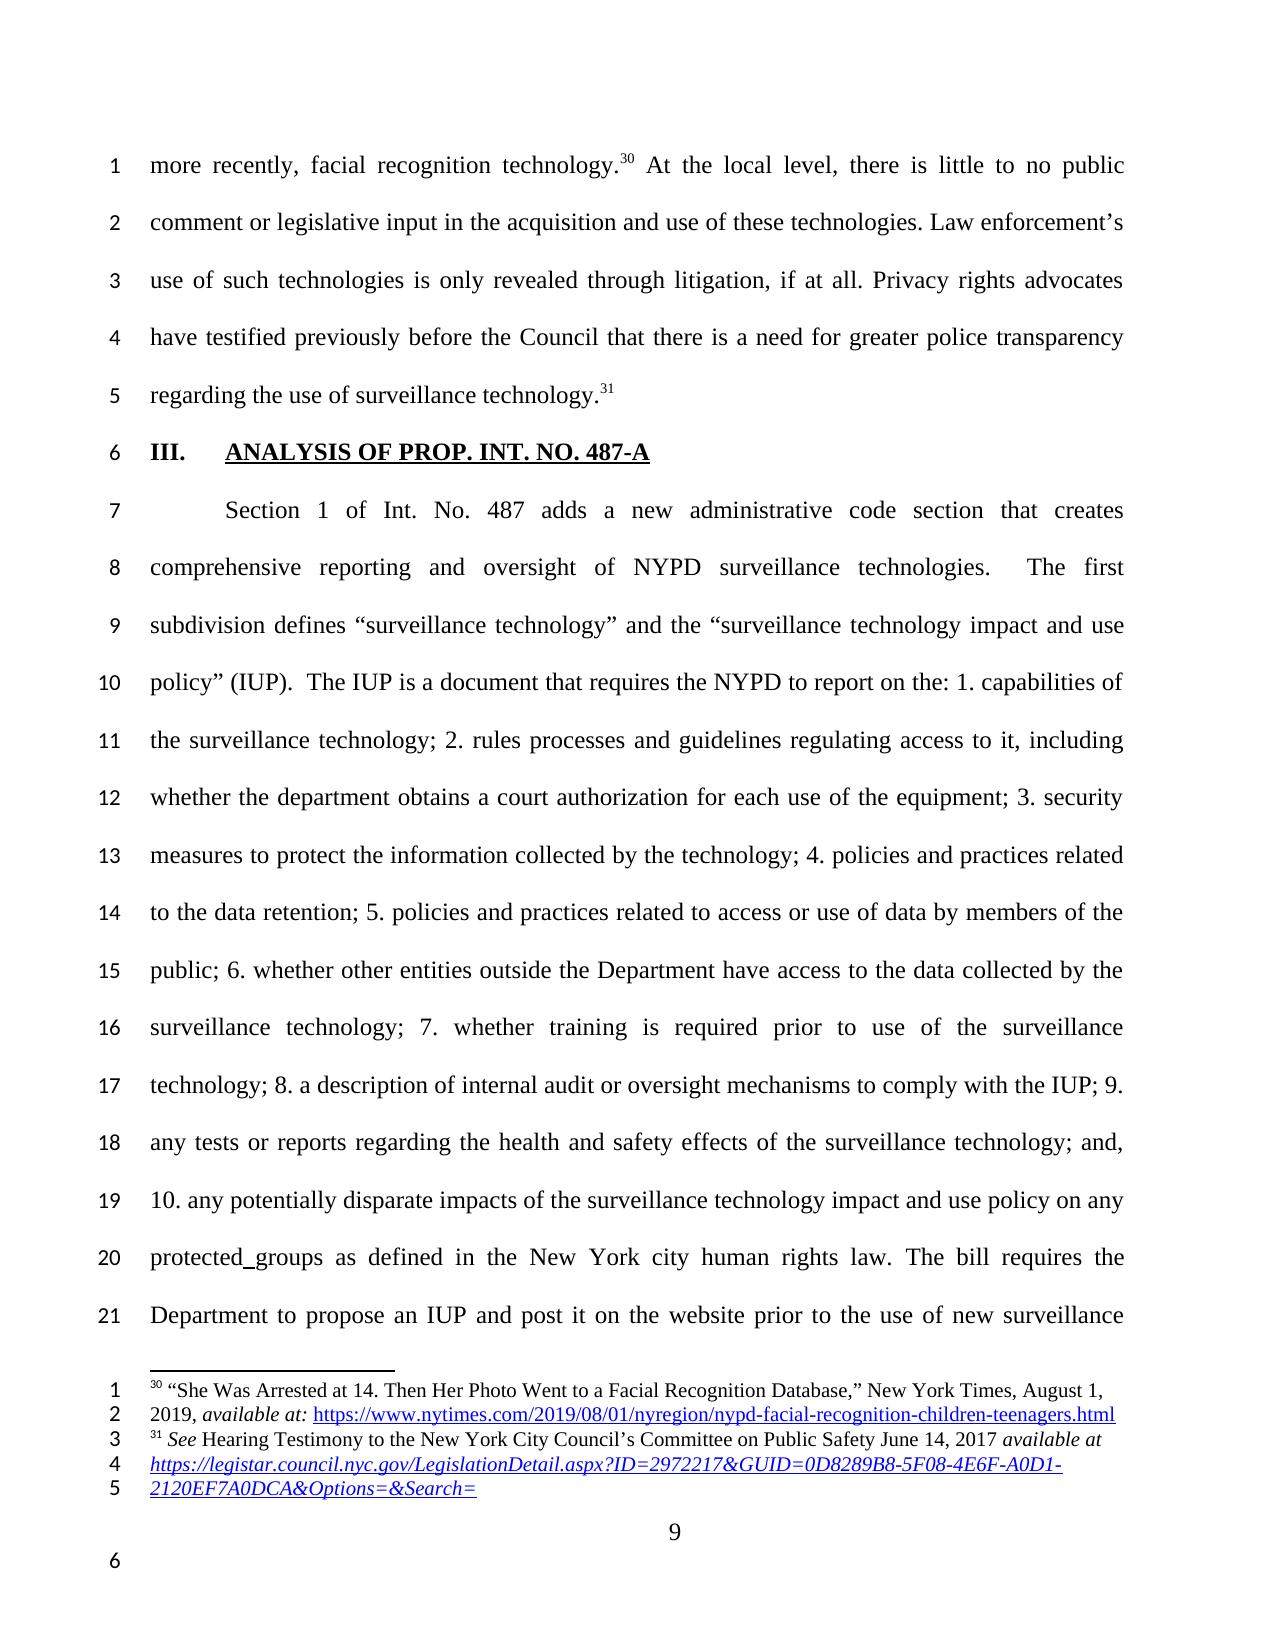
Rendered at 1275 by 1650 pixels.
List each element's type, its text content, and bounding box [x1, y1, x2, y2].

text Over the last several years, there has been growing concern and attention regarding law enforcement’s acquisition and use of new and invasive surveillance technologies. These technologies include devices such as military grade X-Ray vans, license plate readers and cell site simulators that can capture cell phone information from surrounding cell phone users, and more recently, facial recognition technology. At the local level, there is little to no public comment or legislative input in the acquisition and use of these technologies. Law enforcement’s use of such technologies is only revealed through litigation, if at all. Privacy rights advocates have testified previously before the Council that there is a need for greater police transparency regarding the use of surveillance technology. [150, 150, 1125, 409]
list ANALYSIS OF PROP. INT. NO. 487-A [150, 437, 1125, 466]
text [150, 495, 1125, 1329]
